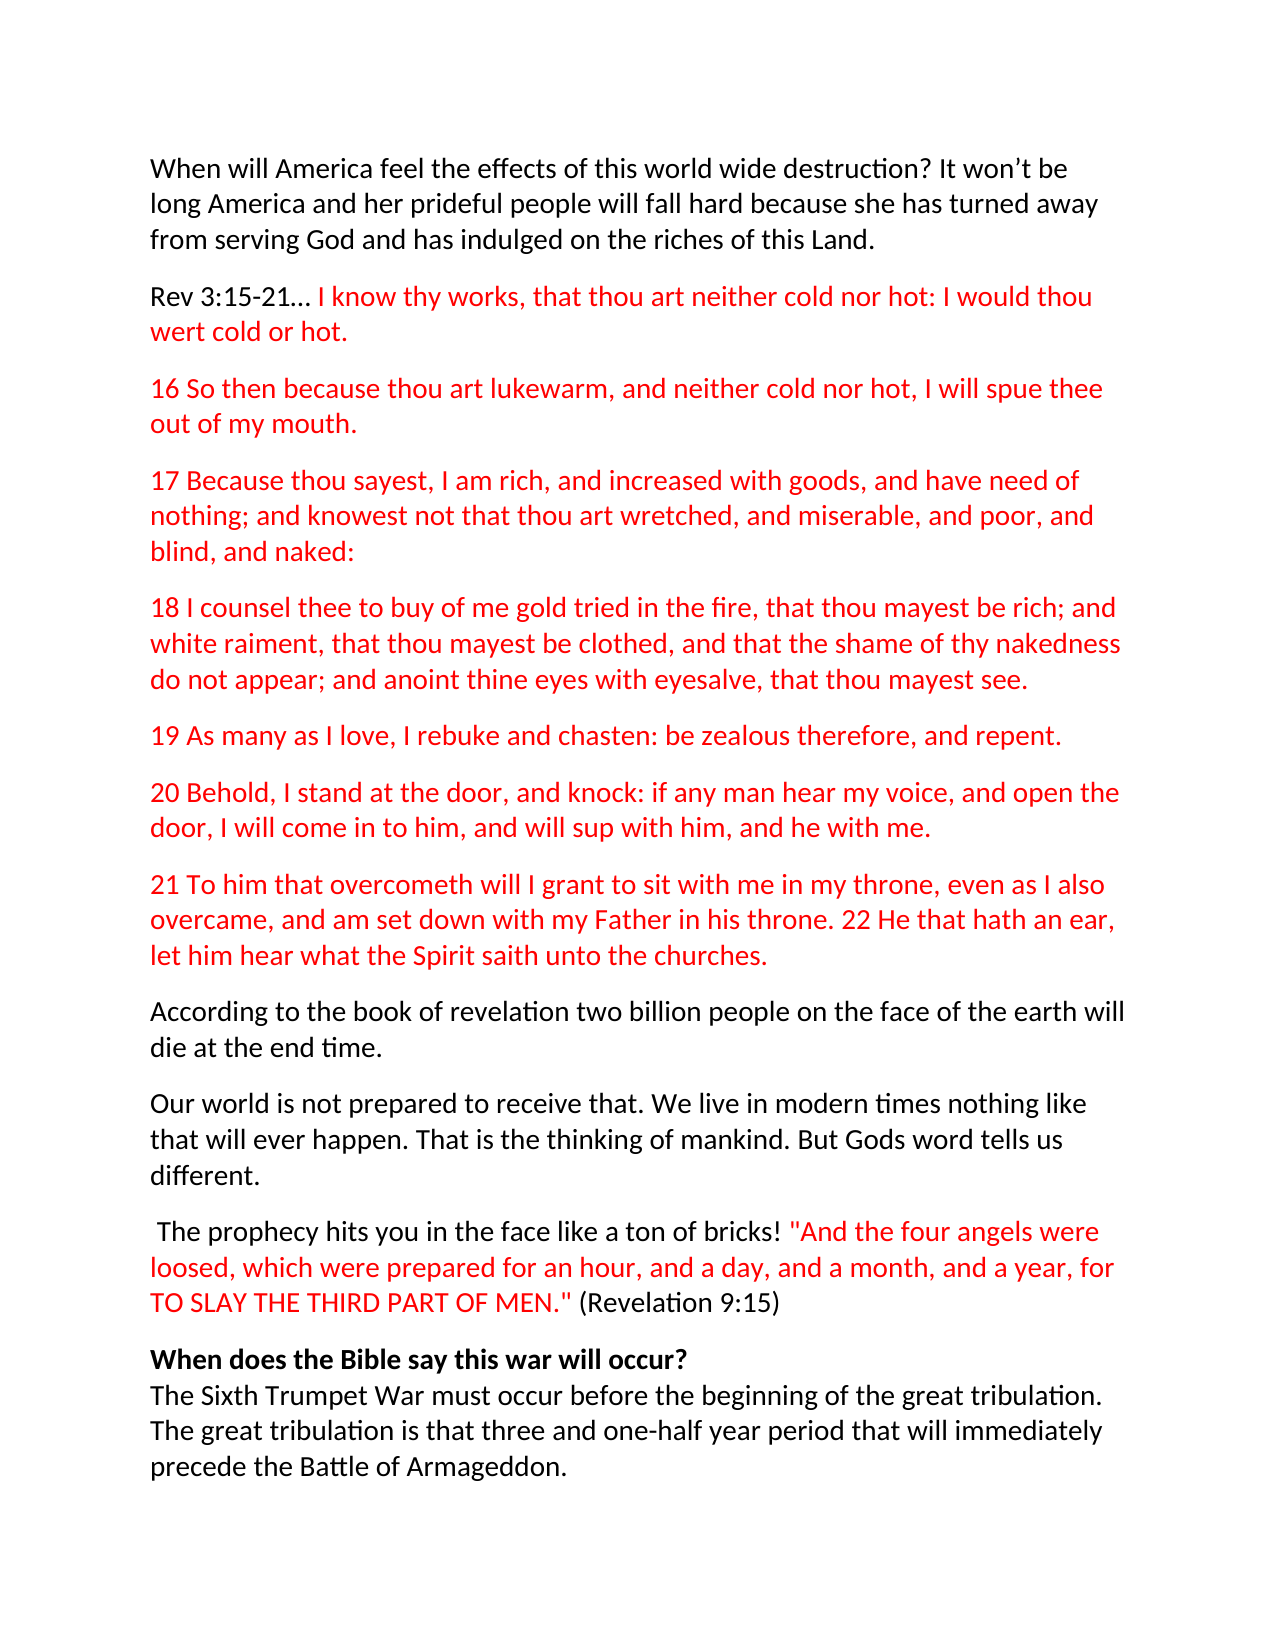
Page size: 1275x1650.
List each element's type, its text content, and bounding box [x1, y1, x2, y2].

text 16 So then because thou art lukewarm, and neither cold nor hot, I will spue thee out of my mouth. [150, 370, 1125, 441]
text Our world is not prepared to receive that. We live in modern times nothing like that will ever happen. That is the thinking of mankind. But Gods word tells us different. [150, 1086, 1125, 1192]
text 18 I counsel thee to buy of me gold tried in the fire, that thou mayest be rich; and white raiment, that thou mayest be clothed, and that the shame of thy nakedness do not appear; and anoint thine eyes with eyesalve, that thou mayest see. [150, 589, 1125, 696]
text When does the Bible say this war will occur? [150, 1341, 1125, 1377]
text 21 To him that overcometh will I grant to sit with me in my throne, even as I also overcame, and am set down with my Father in his throne. 22 He that hath an ear, let him hear what the Spirit saith unto the churches. [150, 866, 1125, 973]
text The Sixth Trumpet War must occur before the beginning of the great tribulation. The great tribulation is that three and one-half year period that will immediately precede the Battle of Armageddon. [150, 1377, 1125, 1483]
text According to the book of revelation two billion people on the face of the earth will die at the end time. [150, 993, 1125, 1065]
text When will America feel the effects of this world wide destruction? It won’t be long America and her prideful people will fall hard because she has turned away from serving God and has indulged on the riches of this Land. [150, 150, 1125, 257]
text 20 Behold, I stand at the door, and knock: if any man hear my voice, and open the door, I will come in to him, and will sup with him, and he with me. [150, 774, 1125, 845]
text The prophecy hits you in the face like a ton of bricks! "And the four angels were loosed, which were prepared for an hour, and a day, and a month, and a year, for TO SLAY THE THIRD PART OF MEN." (Revelation 9:15) [150, 1213, 1125, 1320]
text 19 As many as I love, I rebuke and chasten: be zealous therefore, and repent. [150, 717, 1125, 753]
text Rev 3:15-21… I know thy works, that thou art neither cold nor hot: I would thou wert cold or hot. [150, 278, 1125, 349]
text 17 Because thou sayest, I am rich, and increased with goods, and have need of nothing; and knowest not that thou art wretched, and miserable, and poor, and blind, and naked: [150, 462, 1125, 569]
